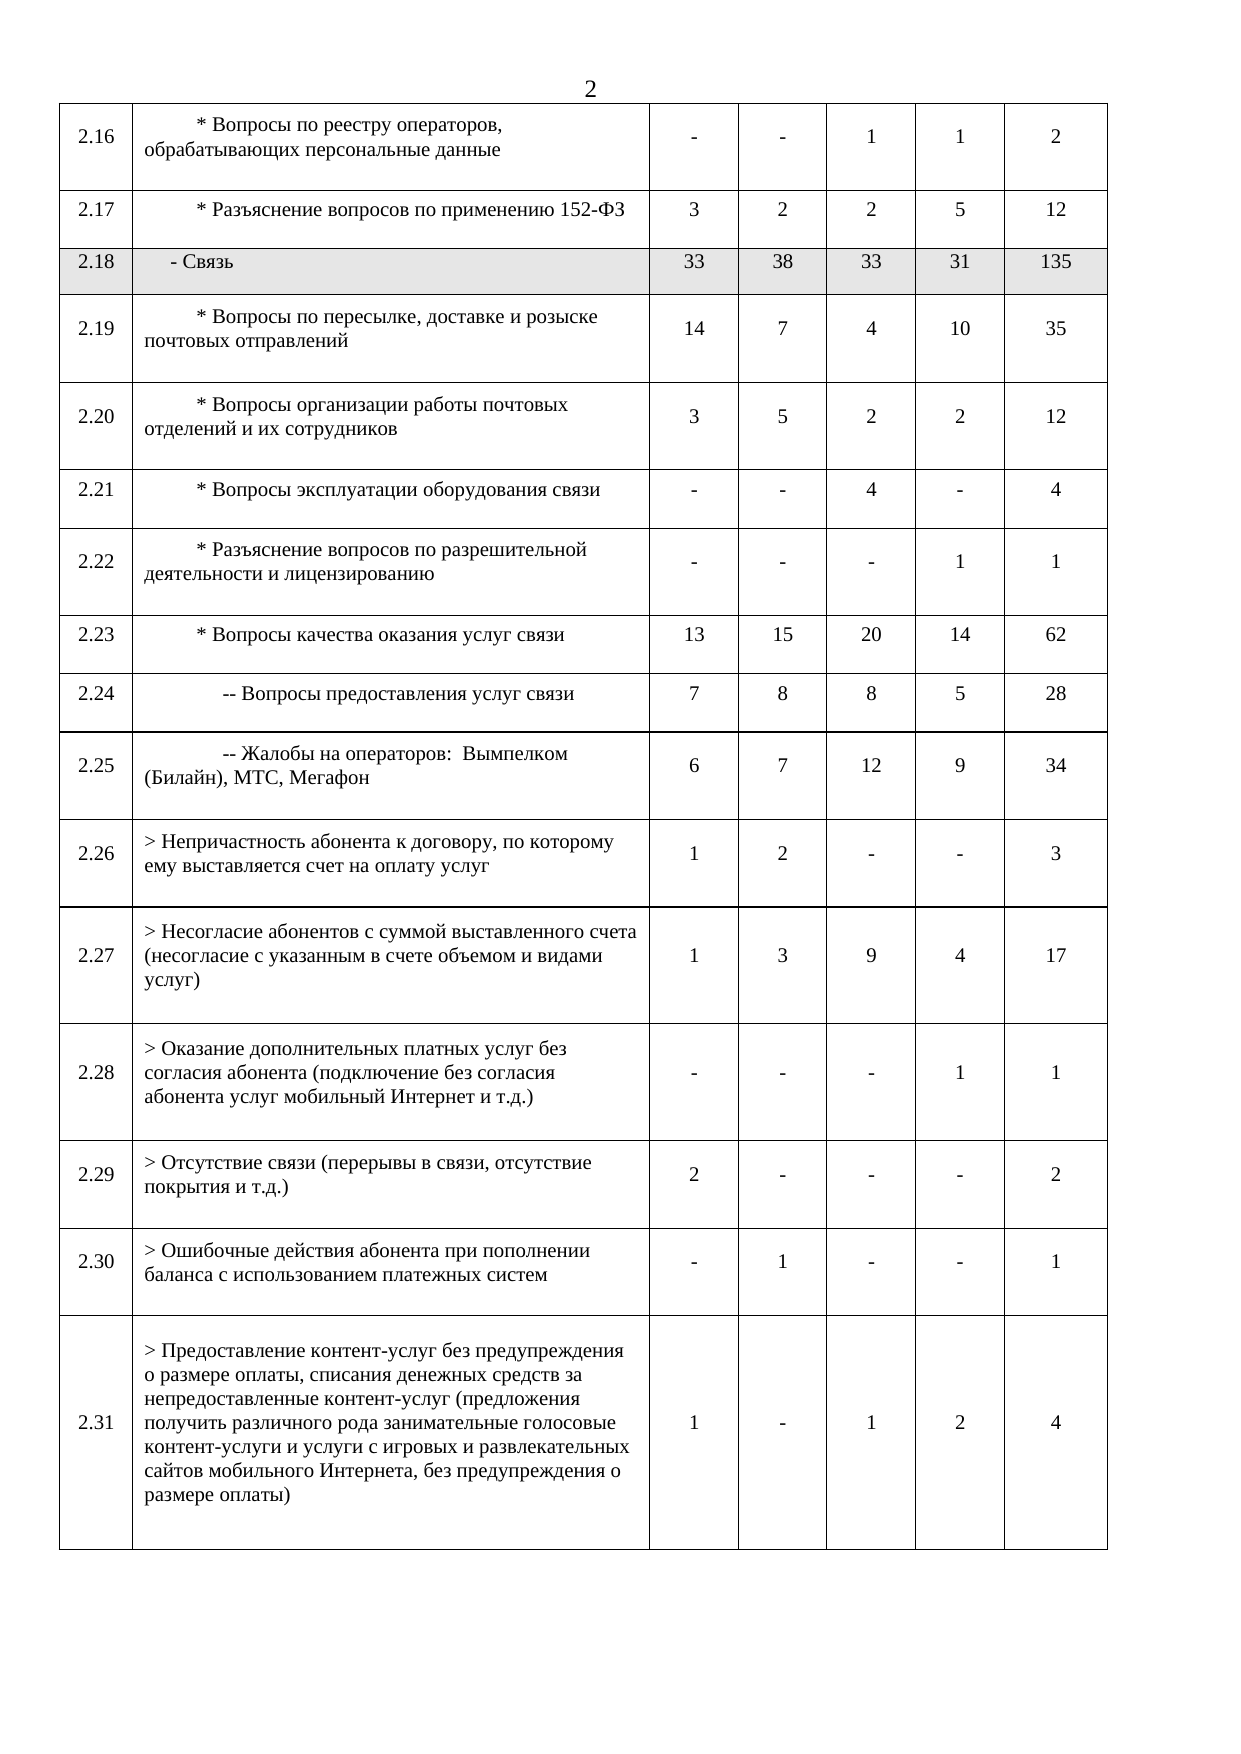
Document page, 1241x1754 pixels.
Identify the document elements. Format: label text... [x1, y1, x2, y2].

table_cell 2.21 [60, 470, 132, 527]
table_cell 2.22 [60, 529, 132, 615]
table_cell - [827, 1141, 915, 1228]
table_cell > Предоставление контент-услуг без предупреждения о размере оплаты, списания денежных средств за непредоставленные контент-услуг (предложения получить различного рода занимательные голосовые контент-услуги и услуги с игровых и развлекательных сайтов мобильного Интернета, без предупреждения о размере оплаты) [133, 1316, 649, 1548]
table_cell 2.28 [60, 1024, 132, 1140]
table_cell 2 [1005, 1141, 1107, 1228]
table_cell -- Вопросы предоставления услуг связи [133, 674, 649, 731]
table_cell 13 [650, 616, 738, 673]
table_cell 7 [739, 733, 826, 819]
table_cell * Вопросы по пересылке, доставке и розыске почтовых отправлений [133, 295, 649, 382]
table_cell 33 [827, 249, 915, 294]
table_cell 10 [916, 295, 1004, 382]
table_cell > Ошибочные действия абонента при пополнении баланса с использованием платежных систем [133, 1229, 649, 1315]
table_cell 31 [916, 249, 1004, 294]
table_cell 38 [739, 249, 826, 294]
table_cell 3 [1005, 820, 1107, 906]
table_cell 14 [916, 616, 1004, 673]
table_cell - [916, 1229, 1004, 1315]
table_cell 2 [916, 383, 1004, 469]
table_cell 17 [1005, 908, 1107, 1023]
table_cell 4 [1005, 470, 1107, 527]
table_cell > Несогласие абонентов с суммой выставленного счета (несогласие с указанным в счете объемом и видами услуг) [133, 908, 649, 1023]
table_cell 7 [650, 674, 738, 731]
table_cell 4 [1005, 1316, 1107, 1548]
table_cell -- Жалобы на операторов: Вымпелком (Билайн), МТС, Мегафон [133, 733, 649, 819]
table_cell 62 [1005, 616, 1107, 673]
table_cell 1 [827, 104, 915, 190]
table_cell 2.27 [60, 908, 132, 1023]
table_cell > Отсутствие связи (перерывы в связи, отсутствие покрытия и т.д.) [133, 1141, 649, 1228]
table_cell 12 [827, 733, 915, 819]
table_cell - [739, 470, 826, 527]
table_cell 2.17 [60, 191, 132, 248]
table_cell 12 [1005, 383, 1107, 469]
table_cell 35 [1005, 295, 1107, 382]
table_cell * Вопросы эксплуатации оборудования связи [133, 470, 649, 527]
table_cell 4 [916, 908, 1004, 1023]
table_cell 3 [739, 908, 826, 1023]
table_cell 2.29 [60, 1141, 132, 1228]
table_cell - [827, 1024, 915, 1140]
table_cell 2.18 [60, 249, 132, 294]
table_cell 2.23 [60, 616, 132, 673]
table_cell 2.19 [60, 295, 132, 382]
table_cell - [827, 1229, 915, 1315]
table_cell 6 [650, 733, 738, 819]
table_cell - [916, 1141, 1004, 1228]
table_cell 2.26 [60, 820, 132, 906]
table_cell 1 [916, 104, 1004, 190]
table_cell 14 [650, 295, 738, 382]
table_cell 4 [827, 295, 915, 382]
table_cell 1 [650, 820, 738, 906]
table_cell 2 [1005, 104, 1107, 190]
table_cell 135 [1005, 249, 1107, 294]
table_cell 2.24 [60, 674, 132, 731]
table_cell 1 [1005, 1229, 1107, 1315]
table_cell * Разъяснение вопросов по разрешительной деятельности и лицензированию [133, 529, 649, 615]
table_cell 5 [916, 191, 1004, 248]
table_cell - [650, 104, 738, 190]
table_cell 5 [739, 383, 826, 469]
table_cell - [650, 529, 738, 615]
table_cell 1 [1005, 1024, 1107, 1140]
table_cell 8 [739, 674, 826, 731]
table_cell 3 [650, 191, 738, 248]
table_cell - [916, 820, 1004, 906]
table_cell 2 [739, 820, 826, 906]
table_cell 33 [650, 249, 738, 294]
table_cell 12 [1005, 191, 1107, 248]
table_cell * Вопросы по реестру операторов, обрабатывающих персональные данные [133, 104, 649, 190]
table_cell > Оказание дополнительных платных услуг без согласия абонента (подключение без согласия абонента услуг мобильный Интернет и т.д.) [133, 1024, 649, 1140]
table_cell 2 [739, 191, 826, 248]
table_cell * Вопросы организации работы почтовых отделений и их сотрудников [133, 383, 649, 469]
table_cell 2.31 [60, 1316, 132, 1548]
table_cell - [739, 529, 826, 615]
table_cell 2.25 [60, 733, 132, 819]
table_cell 1 [1005, 529, 1107, 615]
table_cell - [650, 1024, 738, 1140]
table_cell - [916, 470, 1004, 527]
table_cell 9 [827, 908, 915, 1023]
table_cell 2 [650, 1141, 738, 1228]
table_cell 1 [827, 1316, 915, 1548]
table_cell 28 [1005, 674, 1107, 731]
table_cell 1 [650, 908, 738, 1023]
table_cell 1 [739, 1229, 826, 1315]
table_cell 8 [827, 674, 915, 731]
table_cell - [739, 1141, 826, 1228]
table_cell 34 [1005, 733, 1107, 819]
table_cell 3 [650, 383, 738, 469]
table_cell 5 [916, 674, 1004, 731]
table_cell 7 [739, 295, 826, 382]
table_cell 9 [916, 733, 1004, 819]
table_cell 2.30 [60, 1229, 132, 1315]
table_cell - [650, 1229, 738, 1315]
table_cell - [739, 104, 826, 190]
table_cell - [650, 470, 738, 527]
table_cell - [739, 1316, 826, 1548]
table_cell * Разъяснение вопросов по применению 152-ФЗ [133, 191, 649, 248]
table_cell 2 [827, 191, 915, 248]
table_cell - [739, 1024, 826, 1140]
table_cell > Непричастность абонента к договору, по которому ему выставляется счет на оплату услуг [133, 820, 649, 906]
table_cell 2.16 [60, 104, 132, 190]
table_cell * Вопросы качества оказания услуг связи [133, 616, 649, 673]
table_cell - [827, 529, 915, 615]
table_cell 2 [827, 383, 915, 469]
table_cell 1 [916, 529, 1004, 615]
table_cell 2.20 [60, 383, 132, 469]
table_cell - [827, 820, 915, 906]
table_cell 1 [916, 1024, 1004, 1140]
table_cell 2 [916, 1316, 1004, 1548]
table_cell - Связь [133, 249, 649, 294]
table_cell 1 [650, 1316, 738, 1548]
table_cell 20 [827, 616, 915, 673]
table_cell 15 [739, 616, 826, 673]
table_cell 4 [827, 470, 915, 527]
